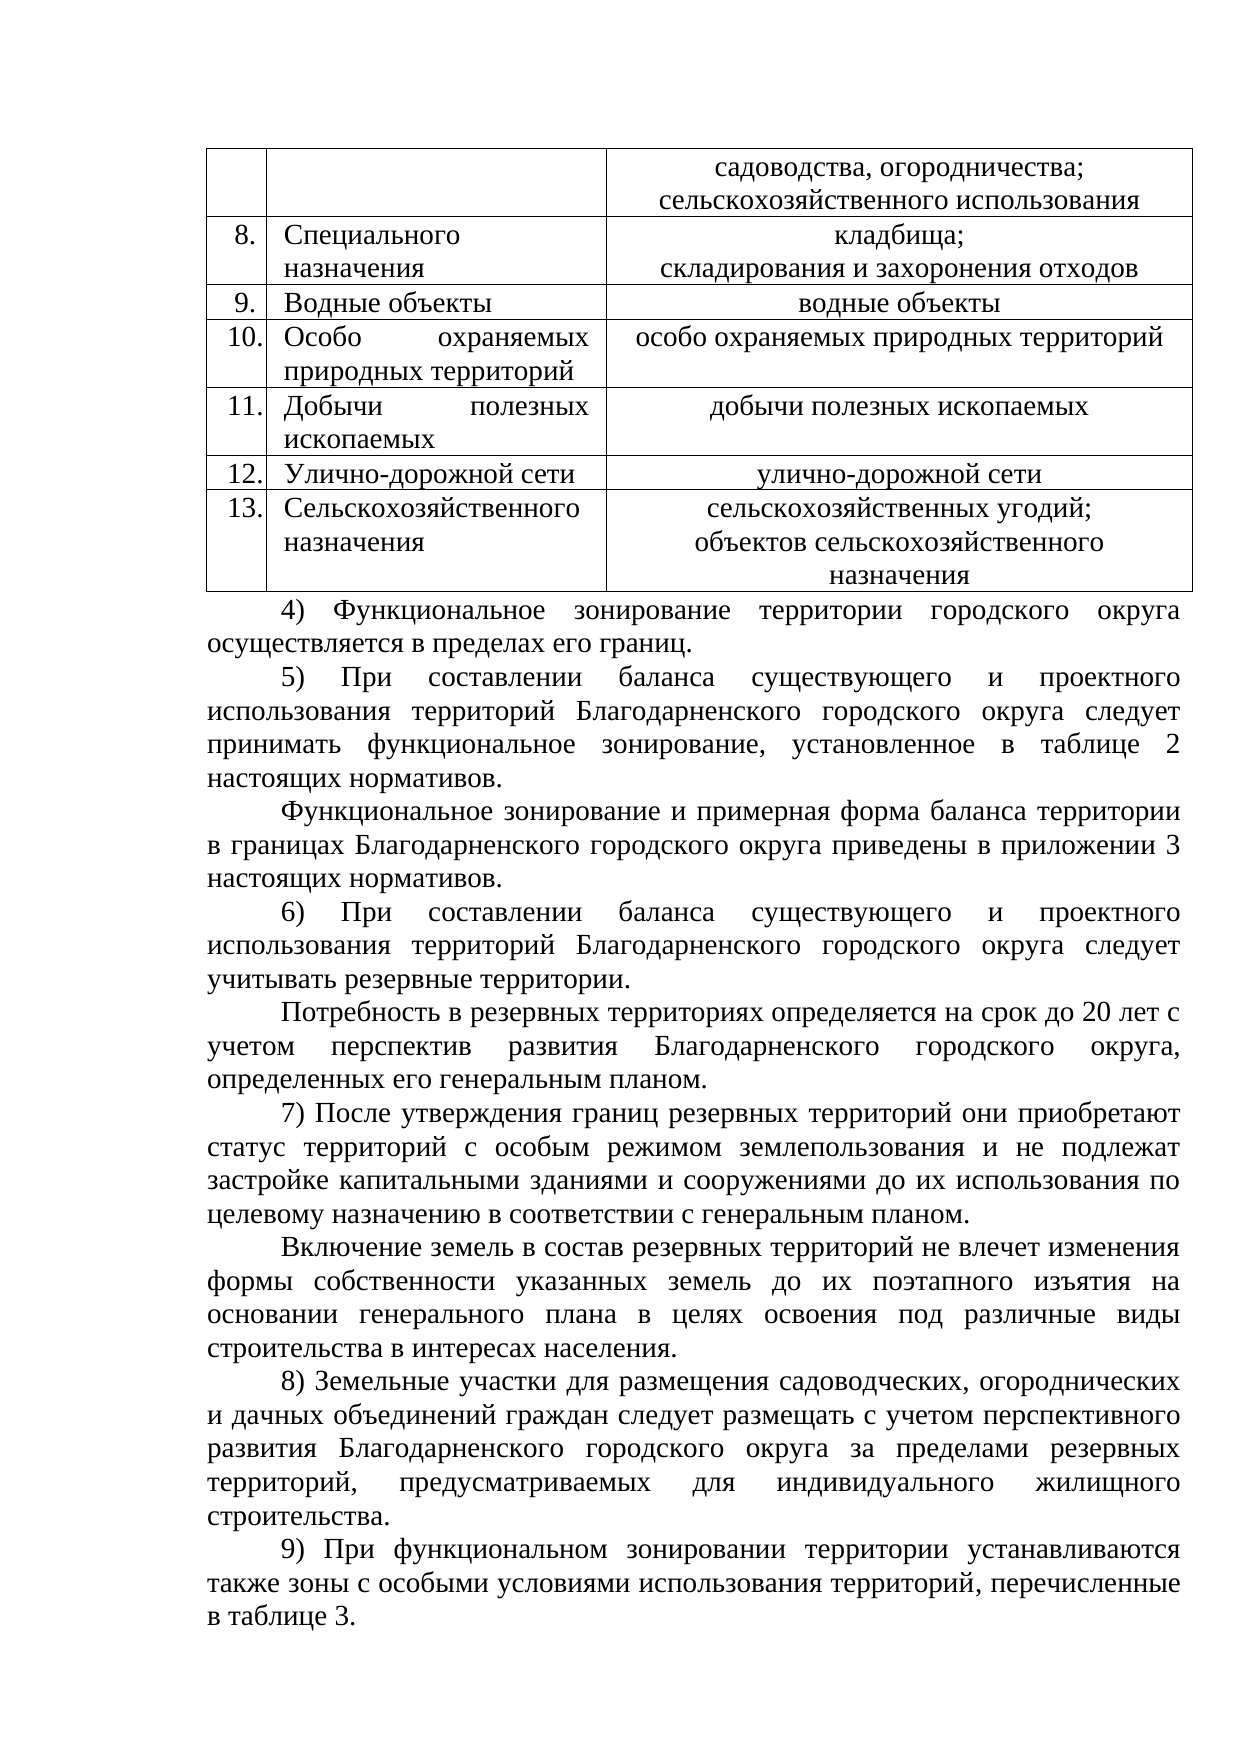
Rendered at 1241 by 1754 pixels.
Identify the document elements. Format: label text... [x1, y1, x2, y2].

table_cell 7. [207, 149, 266, 216]
table_cell водные объекты [607, 285, 1192, 318]
table_cell особо охраняемых природных территорий [607, 320, 1192, 387]
text Потребность в резервных территориях определяется на срок до 20 лет с учетом перспектив развития Благодарненского городского округа, определенных его генеральным планом. [207, 994, 1181, 1095]
text 9) При функциональном зонировании территории устанавливаются также зоны с особыми условиями использования территорий, перечисленные в таблице 3. [207, 1531, 1181, 1632]
table_cell Специального назначения [267, 217, 606, 284]
table_cell 13. [207, 490, 266, 591]
table_cell улично-дорожной сети [607, 456, 1192, 489]
table_cell 12. [207, 456, 266, 489]
table_cell 8. [207, 217, 266, 284]
text 6) При составлении баланса существующего и проектного использования территорий Благодарненского городского округа следует учитывать резервные территории. [207, 894, 1181, 994]
table_cell Сельскохозяйственного назначения [267, 490, 606, 591]
table_cell кладбища; складирования и захоронения отходов [607, 217, 1192, 284]
text 7) После утверждения границ резервных территорий они приобретают статус территорий с особым режимом землепользования и не подлежат застройке капитальными зданиями и сооружениями до их использования по целевому назначению в соответствии с генеральным планом. [207, 1095, 1181, 1229]
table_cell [267, 149, 606, 216]
table_cell 11. [207, 388, 266, 455]
text 4) Функциональное зонирование территории городского округа осуществляется в пределах его границ. [207, 592, 1181, 659]
text 8) Земельные участки для размещения садоводческих, огороднических и дачных объединений граждан следует размещать с учетом перспективного развития Благодарненского городского округа за пределами резервных территорий, предусматриваемых для индивидуального жилищного строительства. [207, 1363, 1181, 1531]
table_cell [607, 149, 1192, 216]
table_cell 10. [207, 320, 266, 387]
table_cell 9. [207, 285, 266, 318]
text 5) При составлении баланса существующего и проектного использования территорий Благодарненского городского округа следует принимать функциональное зонирование, установленное в таблице 2 настоящих нормативов. [207, 659, 1181, 793]
text Функциональное зонирование и примерная форма баланса территории в границах Благодарненского городского округа приведены в приложении 3 настоящих нормативов. [207, 793, 1181, 894]
text Включение земель в состав резервных территорий не влечет изменения формы собственности указанных земель до их поэтапного изъятия на основании генерального плана в целях освоения под различные виды строительства в интересах населения. [207, 1229, 1181, 1363]
table_cell добычи полезных ископаемых [607, 388, 1192, 455]
table_cell Водные объекты [267, 285, 606, 318]
table_cell Добычи полезных ископаемых [267, 388, 606, 455]
table_cell Особо охраняемых природных территорий [267, 320, 606, 387]
table_cell Улично-дорожной сети [267, 456, 606, 489]
table_cell сельскохозяйственных угодий; объектов сельскохозяйственного назначения [607, 490, 1192, 591]
